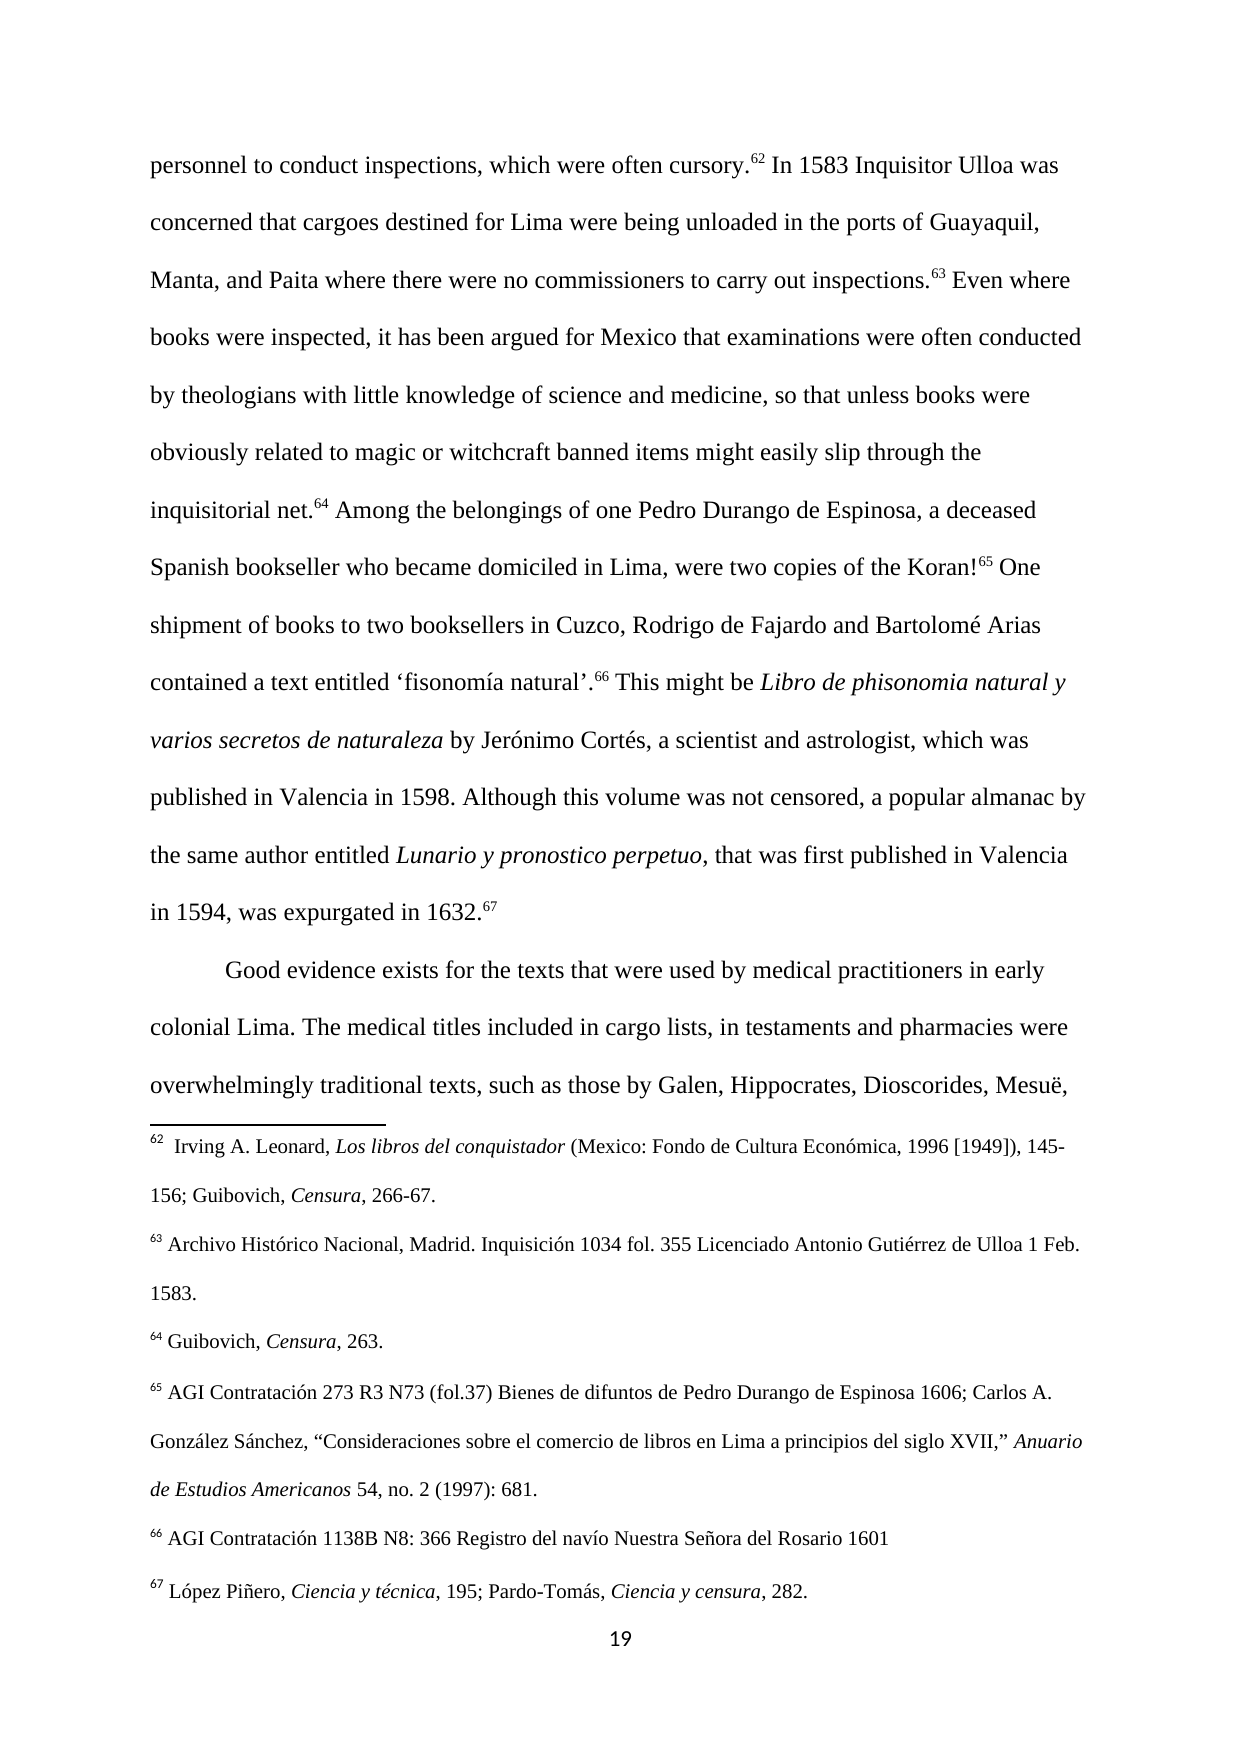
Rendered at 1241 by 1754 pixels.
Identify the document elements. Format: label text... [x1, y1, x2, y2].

text In general, the inquisitorial process was most intense in the first part of the seventeenth century, but, as in Spain, it was imperfect. Books might be hidden in cargoes of other merchandise or bound in with other works, while often there were insufficient personnel to conduct inspections, which were often cursory. In 1583 Inquisitor Ulloa was concerned that cargoes destined for Lima were being unloaded in the ports of Guayaquil, Manta, and Paita where there were no commissioners to carry out inspections. Even where books were inspected, it has been argued for Mexico that examinations were often conducted by theologians with little knowledge of science and medicine, so that unless books were obviously related to magic or witchcraft banned items might easily slip through the inquisitorial net. Among the belongings of one Pedro Durango de Espinosa, a deceased Spanish bookseller who became domiciled in Lima, were two copies of the Koran! One shipment of books to two booksellers in Cuzco, Rodrigo de Fajardo and Bartolomé Arias contained a text entitled ‘fisonomía natural’. This might be Libro de phisonomia natural y varios secretos de naturaleza by Jerónimo Cortés, a scientist and astrologist, which was published in Valencia in 1598. Although this volume was not censored, a popular almanac by the same author entitled Lunario y pronostico perpetuo, that was first published in Valencia in 1594, was expurgated in 1632. [150, 150, 1090, 926]
